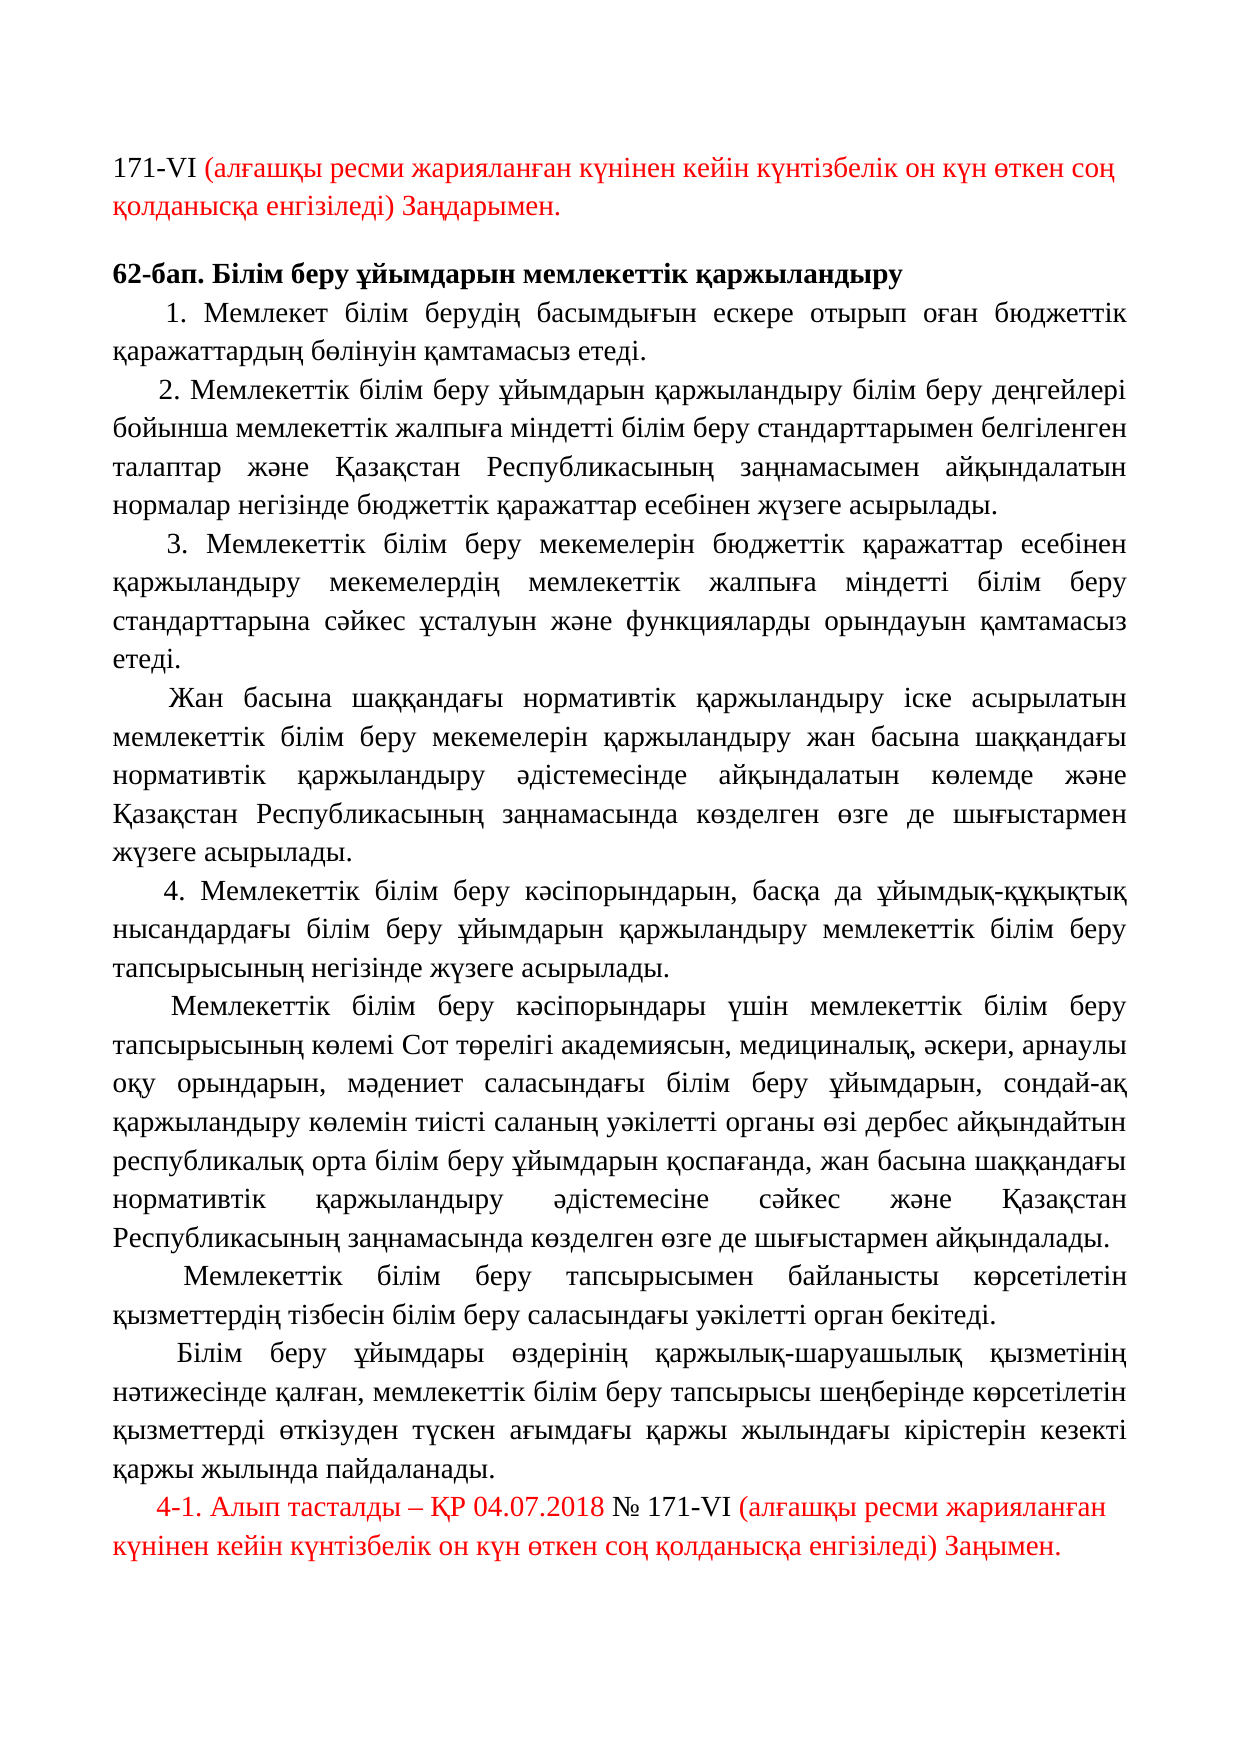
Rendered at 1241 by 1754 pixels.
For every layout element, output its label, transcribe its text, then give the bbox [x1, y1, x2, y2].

text 4. Мемлекеттік білім беру кәсіпорындарын, басқа да ұйымдық-құқықтық нысандардағы білім беру ұйымдарын қаржыландыру мемлекеттік білім беру тапсырысының негізінде жүзеге асырылады. [112, 873, 1128, 983]
text 3. Мемлекеттік білім беру мекемелерін бюджеттік қаражаттар есебінен қаржыландыру мекемелердің мемлекеттік жалпыға міндетті білім беру стандарттарына сәйкес ұсталуын және функцияларды орындауын қамтамасыз етеді. [112, 526, 1128, 675]
text 1. Мемлекет білім берудің басымдығын ескере отырып оған бюджеттік қаражаттардың бөлінуін қамтамасыз етеді. [112, 295, 1128, 367]
text 2. Мемлекеттік білім беру ұйымдарын қаржыландыру білім беру деңгейлері бойынша мемлекеттік жалпыға міндетті білім беру стандарттарымен белгіленген талаптар және Қазақстан Республикасының заңнамасымен айқындалатын нормалар негізінде бюджеттік қаражаттар есебінен жүзеге асырылады. [112, 372, 1128, 521]
text Жан басына шаққандағы нормативтік қаржыландыру іске асырылатын мемлекеттік білім беру мекемелерін қаржыландыру жан басына шаққандағы нормативтік қаржыландыру әдістемесінде айқындалатын көлемде және Қазақстан Республикасының заңнамасында көзделген өзге де шығыстармен жүзеге асырылады. [112, 680, 1128, 868]
text Мемлекеттік білім беру кәсіпорындары үшін мемлекеттік білім беру тапсырысының көлемі Сот төрелігі академиясын, медициналық, әскери, арнаулы оқу орындарын, мәдениет саласындағы білім беру ұйымдарын, сондай-ақ қаржыландыру көлемін тиісті саланың уәкілетті органы өзі дербес айқындайтын республикалық орта білім беру ұйымдарын қоспағанда, жан басына шаққандағы нормативтік қаржыландыру әдістемесіне сәйкес және Қазақстан Республикасының заңнамасында көзделген өзге де шығыстармен айқындалады. [112, 988, 1128, 1253]
text 4-1. Алып тасталды – ҚР 04.07.2018 № 171-VІ (алғашқы ресми жарияланған күнінен кейін күнтізбелік он күн өткен соң қолданысқа енгізіледі) Заңымен. [112, 1489, 1128, 1592]
text Білім беру ұйымдары өздерінің қаржылық-шаруашылық қызметінің нәтижесінде қалған, мемлекеттік білім беру тапсырысы шеңберінде көрсетілетін қызметтерді өткізуден түскен ағымдағы қаржы жылындағы кірістерін кезекті қаржы жылында пайдаланады. [112, 1335, 1128, 1484]
text 62-бап. Білім беру ұйымдарын мемлекеттік қаржыландыру [112, 256, 1128, 290]
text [112, 150, 1128, 252]
text Мемлекеттік білім беру тапсырысымен байланысты көрсетілетін қызметтердің тізбесін білім беру саласындағы уәкілетті орган бекітеді. [112, 1258, 1128, 1330]
